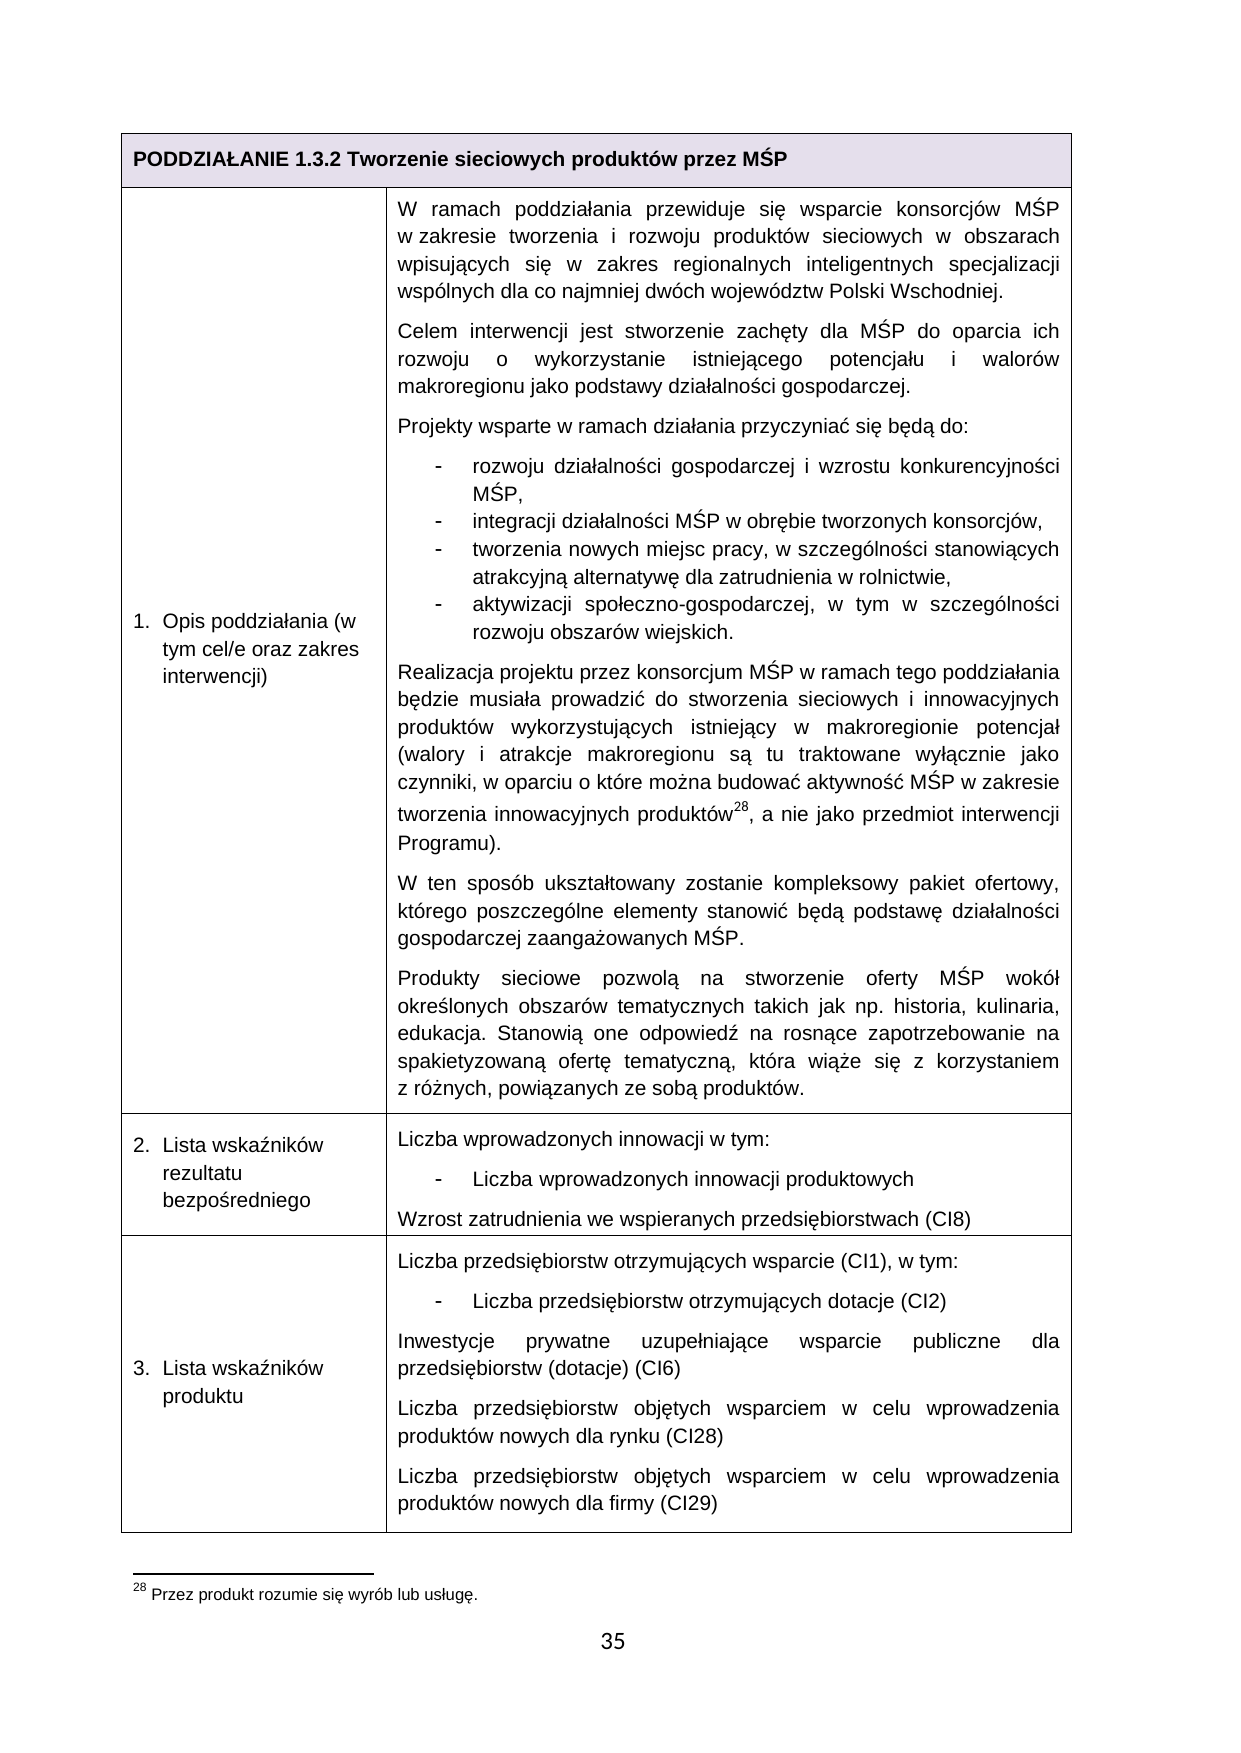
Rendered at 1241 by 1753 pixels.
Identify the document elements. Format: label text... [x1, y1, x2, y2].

table_cell Liczba wprowadzonych innowacji w tym: Liczba wprowadzonych innowacji produktowych Wzrost zatrudnienia we wspieranych przedsiębiorstwach (CI8) [387, 1114, 1071, 1235]
table_cell Opis poddziałania (w tym cel/e oraz zakres interwencji) [122, 188, 386, 1113]
table_cell Lista wskaźników rezultatu bezpośredniego [122, 1114, 386, 1235]
table_header PODDZIAŁANIE 1.3.2 Tworzenie sieciowych produktów przez MŚP [122, 134, 1071, 187]
table_cell Lista wskaźników produktu [122, 1236, 386, 1532]
table_cell Liczba przedsiębiorstw otrzymujących wsparcie (CI1), w tym: Liczba przedsiębiorstw otrzymujących dotacje (CI2) Inwestycje prywatne uzupełniające wsparcie publiczne dla przedsiębiorstw (dotacje) (CI6) Liczba przedsiębiorstw objętych wsparciem w celu wprowadzenia produktów nowych dla rynku (CI28) Liczba przedsiębiorstw objętych wsparciem w celu wprowadzenia produktów nowych dla firmy (CI29) [387, 1236, 1071, 1532]
table_cell W ramach poddziałania przewiduje się wsparcie konsorcjów MŚP w zakresie tworzenia i rozwoju produktów sieciowych w obszarach wpisujących się w zakres regionalnych inteligentnych specjalizacji wspólnych dla co najmniej dwóch województw Polski Wschodniej. Celem interwencji jest stworzenie zachęty dla MŚP do oparcia ich rozwoju o wykorzystanie istniejącego potencjału i walorów makroregionu jako podstawy działalności gospodarczej. Projekty wsparte w ramach działania przyczyniać się będą do: rozwoju działalności gospodarczej i wzrostu konkurencyjności MŚP, integracji działalności MŚP w obrębie tworzonych konsorcjów, tworzenia nowych miejsc pracy, w szczególności stanowiących atrakcyjną alternatywę dla zatrudnienia w rolnictwie, aktywizacji społeczno-gospodarczej, w tym w szczególności rozwoju obszarów wiejskich. Realizacja projektu przez konsorcjum MŚP w ramach tego poddziałania będzie musiała prowadzić do stworzenia sieciowych i innowacyjnych produktów wykorzystujących istniejący w makroregionie potencjał (walory i atrakcje makroregionu są tu traktowane wyłącznie jako czynniki, w oparciu o które można budować aktywność MŚP w zakresie tworzenia innowacyjnych produktów, a nie jako przedmiot interwencji Programu). W ten sposób ukształtowany zostanie kompleksowy pakiet ofertowy, którego poszczególne elementy stanowić będą podstawę działalności gospodarczej zaangażowanych MŚP. Produkty sieciowe pozwolą na stworzenie oferty MŚP wokół określonych obszarów tematycznych takich jak np. historia, kulinaria, edukacja. Stanowią one odpowiedź na rosnące zapotrzebowanie na spakietyzowaną ofertę tematyczną, która wiąże się z korzystaniem z różnych, powiązanych ze sobą produktów. [387, 188, 1071, 1113]
